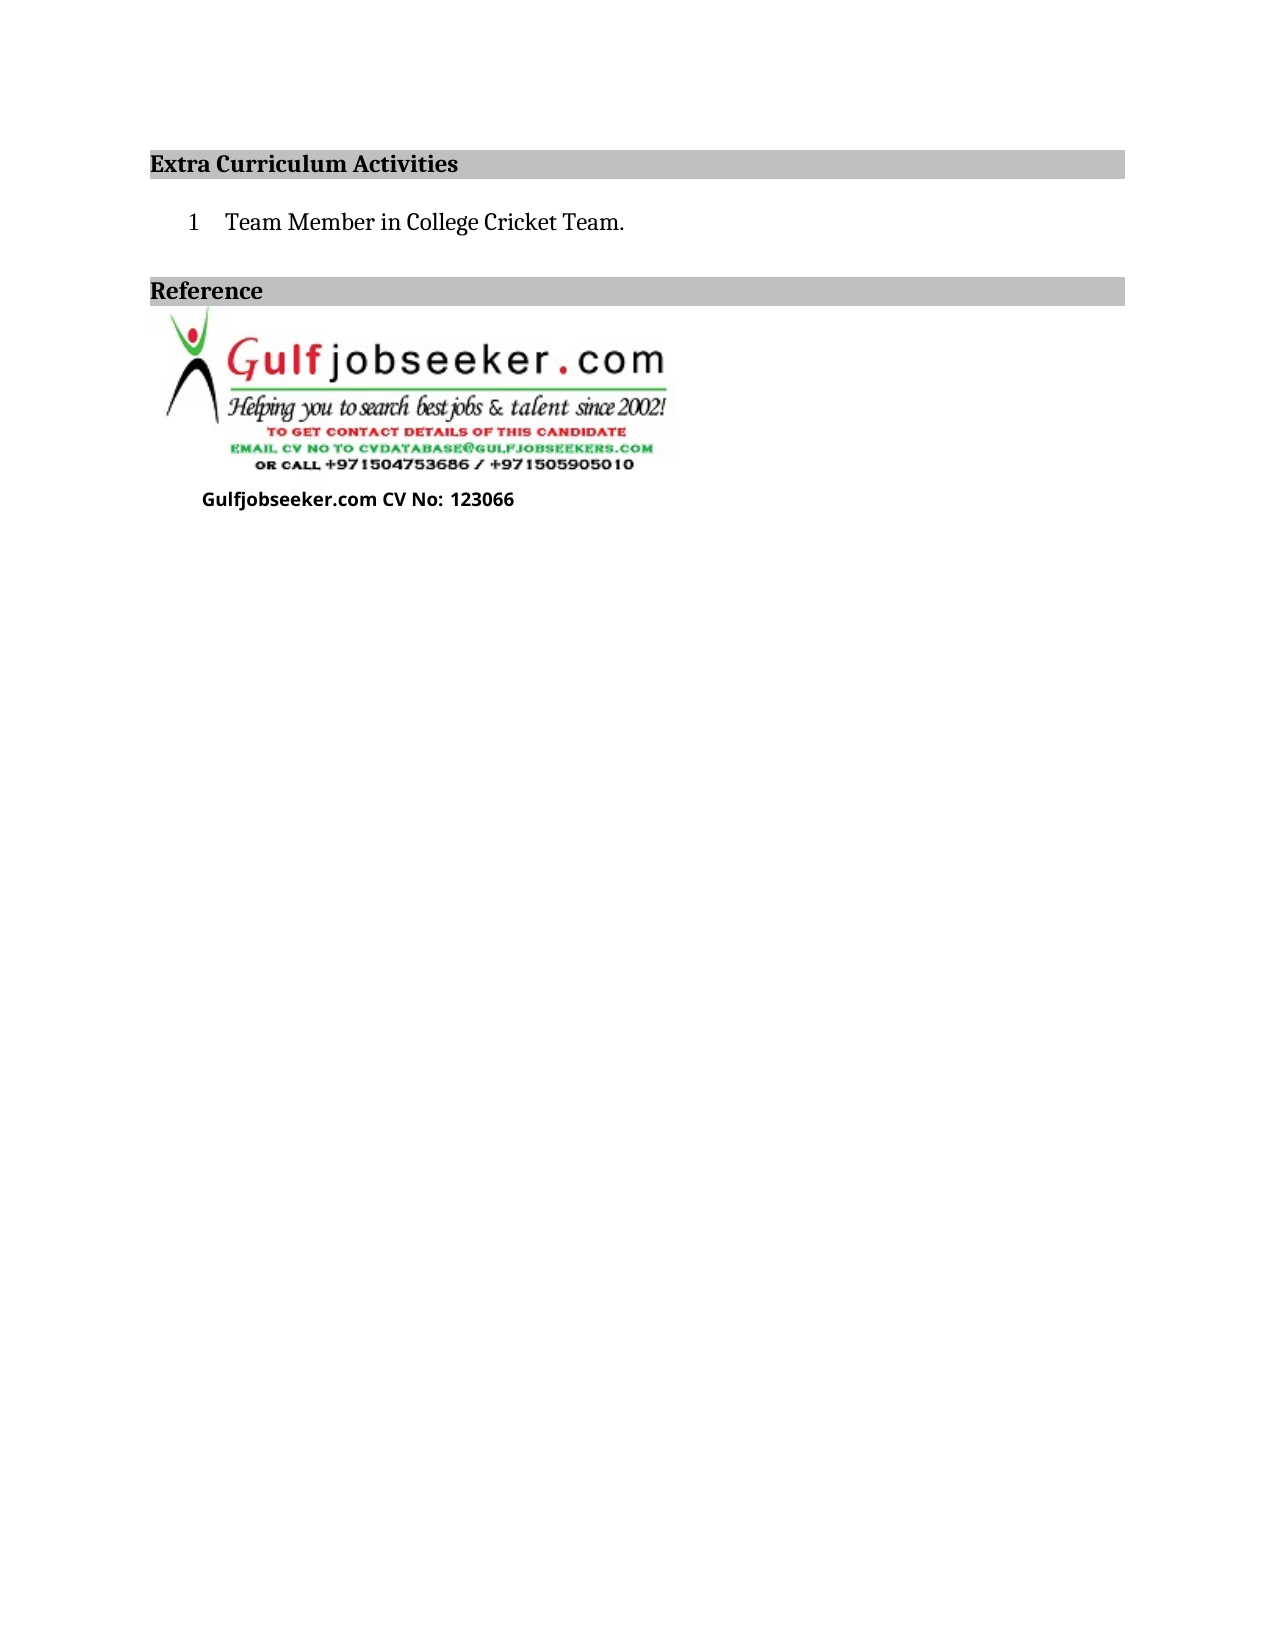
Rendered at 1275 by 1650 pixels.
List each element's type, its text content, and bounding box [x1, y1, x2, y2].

subtitle Extra Curriculum Activities [150, 150, 1125, 179]
text Gulfjobseeker.com CV No: 123066 [202, 486, 1125, 512]
picture [150, 306, 698, 487]
subtitle Team Member in College Cricket Team. [187, 207, 1125, 237]
subtitle Reference [150, 277, 1125, 306]
